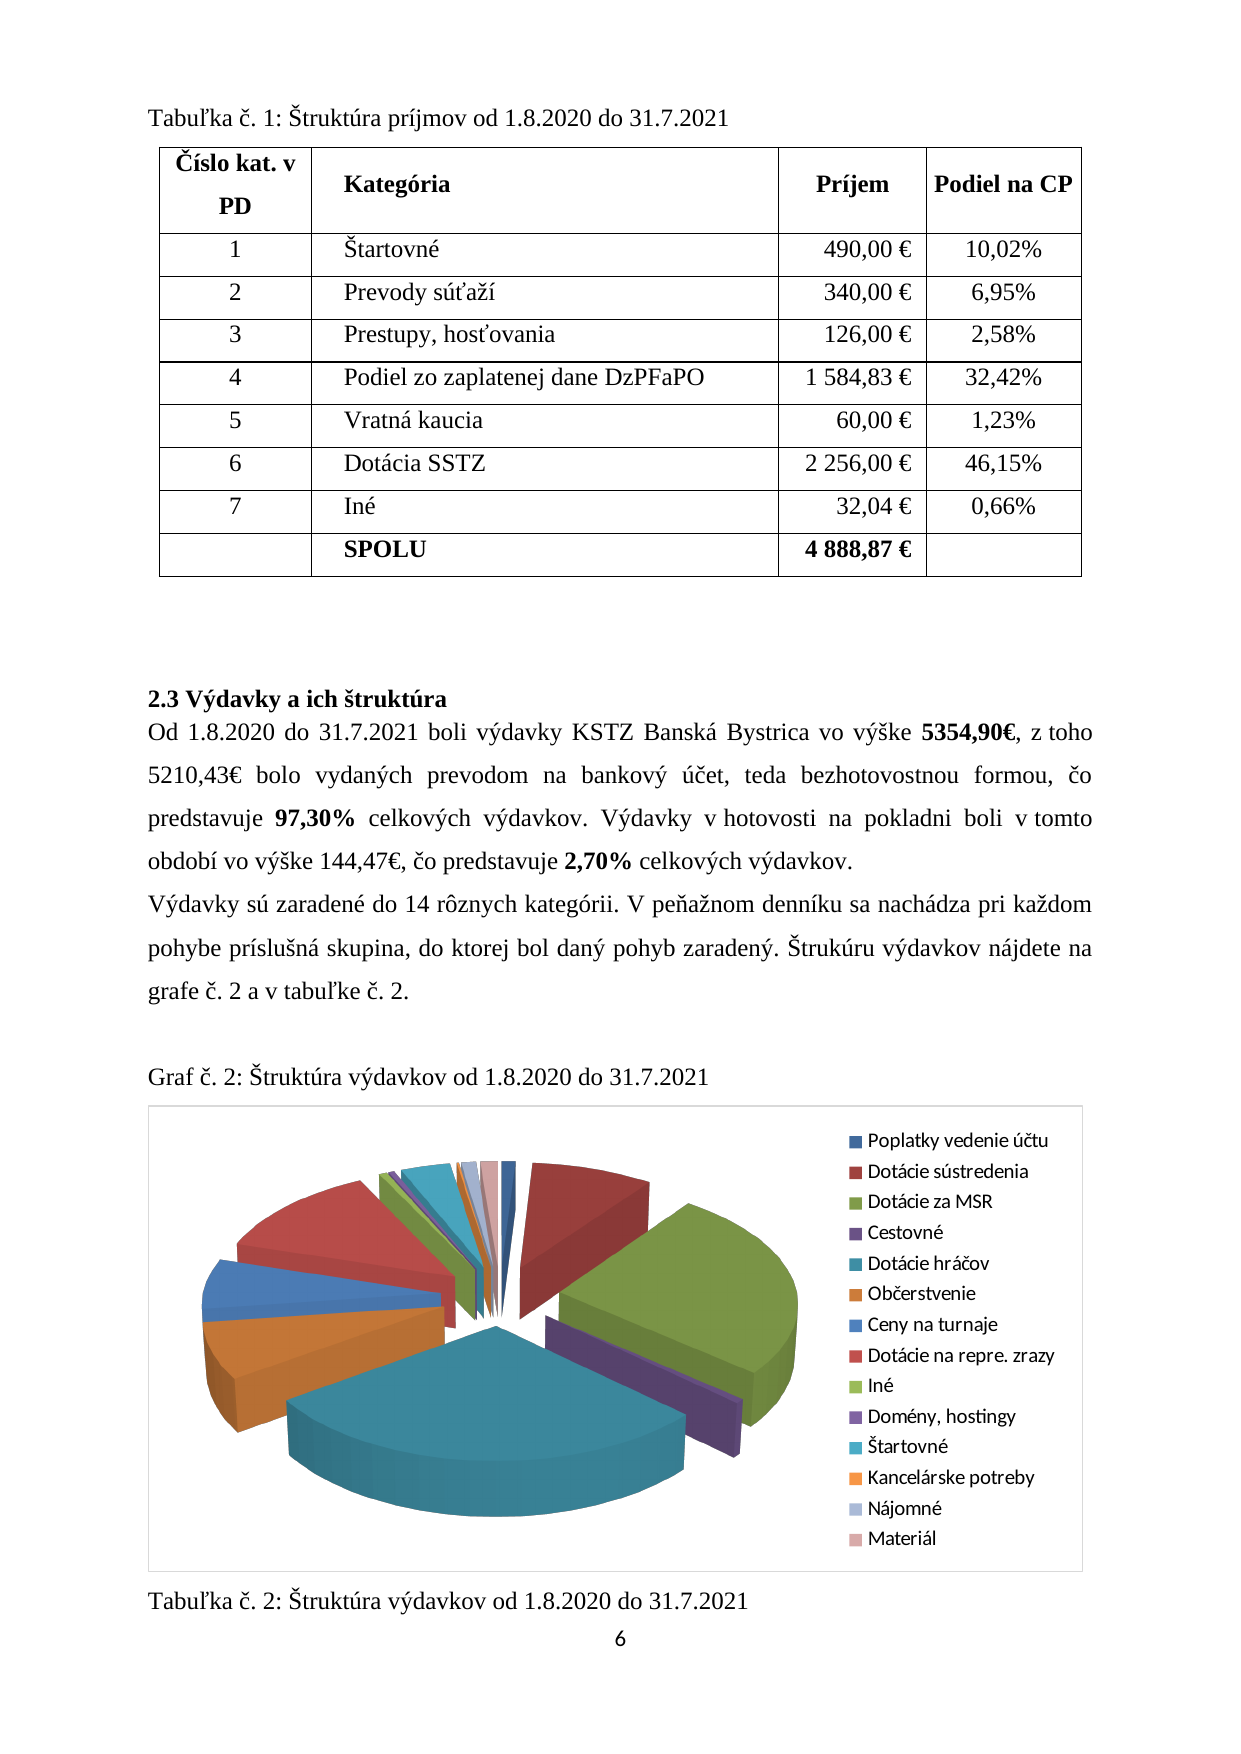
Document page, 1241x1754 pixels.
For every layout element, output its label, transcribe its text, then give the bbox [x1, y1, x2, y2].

table_cell Dotácia SSTZ [312, 448, 778, 490]
table_cell 4 [160, 363, 311, 404]
table_header Kategória [312, 148, 778, 233]
table_cell 126,00 € [779, 320, 926, 361]
table_cell 5 [160, 405, 311, 447]
table_cell SPOLU [312, 534, 778, 576]
table_cell 2,58% [927, 320, 1081, 361]
table_cell 0,66% [927, 491, 1081, 533]
table_cell 10,02% [927, 234, 1081, 276]
table_cell 340,00 € [779, 277, 926, 318]
table_cell 490,00 € [779, 234, 926, 276]
text Tabuľka č. 2: Štruktúra výdavkov od 1.8.2020 do 31.7.2021 [148, 1586, 1093, 1615]
table_cell 60,00 € [779, 405, 926, 447]
table_cell 46,15% [927, 448, 1081, 490]
table_header Číslo kat. v PD [160, 148, 311, 233]
text Tabuľka č. 1: Štruktúra príjmov od 1.8.2020 do 31.7.2021 [148, 103, 1093, 132]
text Od 1.8.2020 do 31.7.2021 boli výdavky KSTZ Banská Bystrica vo výške 5354,90€, z toho 5210,43€ bolo vydaných prevodom na bankový účet, teda bezhotovostnou formou, čo predstavuje 97,30% celkových výdavkov. Výdavky v hotovosti na pokladni boli v tomto období vo výške 144,47€, čo predstavuje 2,70% celkových výdavkov. [148, 717, 1093, 875]
table_cell 32,42% [927, 363, 1081, 404]
table_cell Vratná kaucia [312, 405, 778, 447]
table_cell Podiel zo zaplatenej dane DzPFaPO [312, 363, 778, 404]
table_cell Štartovné [312, 234, 778, 276]
table_header Príjem [779, 148, 926, 233]
table_cell [160, 534, 311, 576]
table_cell 7 [160, 491, 311, 533]
subtitle 2.3 Výdavky a ich štruktúra [148, 684, 1093, 713]
table_cell 4 888,87 € [779, 534, 926, 576]
table_cell 2 256,00 € [779, 448, 926, 490]
table_cell 1 [160, 234, 311, 276]
table_cell Iné [312, 491, 778, 533]
table_cell 1 584,83 € [779, 363, 926, 404]
table_cell 6,95% [927, 277, 1081, 318]
table_cell 1,23% [927, 405, 1081, 447]
text Graf č. 2: Štruktúra výdavkov od 1.8.2020 do 31.7.2021 [148, 1062, 1093, 1091]
table_cell 6 [160, 448, 311, 490]
table_cell 2 [160, 277, 311, 318]
table_header Podiel na CP [927, 148, 1081, 233]
table_cell Prevody súťaží [312, 277, 778, 318]
table_cell [927, 534, 1081, 576]
text Výdavky sú zaradené do 14 rôznych kategórii. V peňažnom denníku sa nachádza pri každom pohybe príslušná skupina, do ktorej bol daný pohyb zaradený. Štrukúru výdavkov nájdete na grafe č. 2 a v tabuľke č. 2. [148, 889, 1093, 1004]
table_cell 3 [160, 320, 311, 361]
table_cell 32,04 € [779, 491, 926, 533]
table_cell Prestupy, hosťovania [312, 320, 778, 361]
